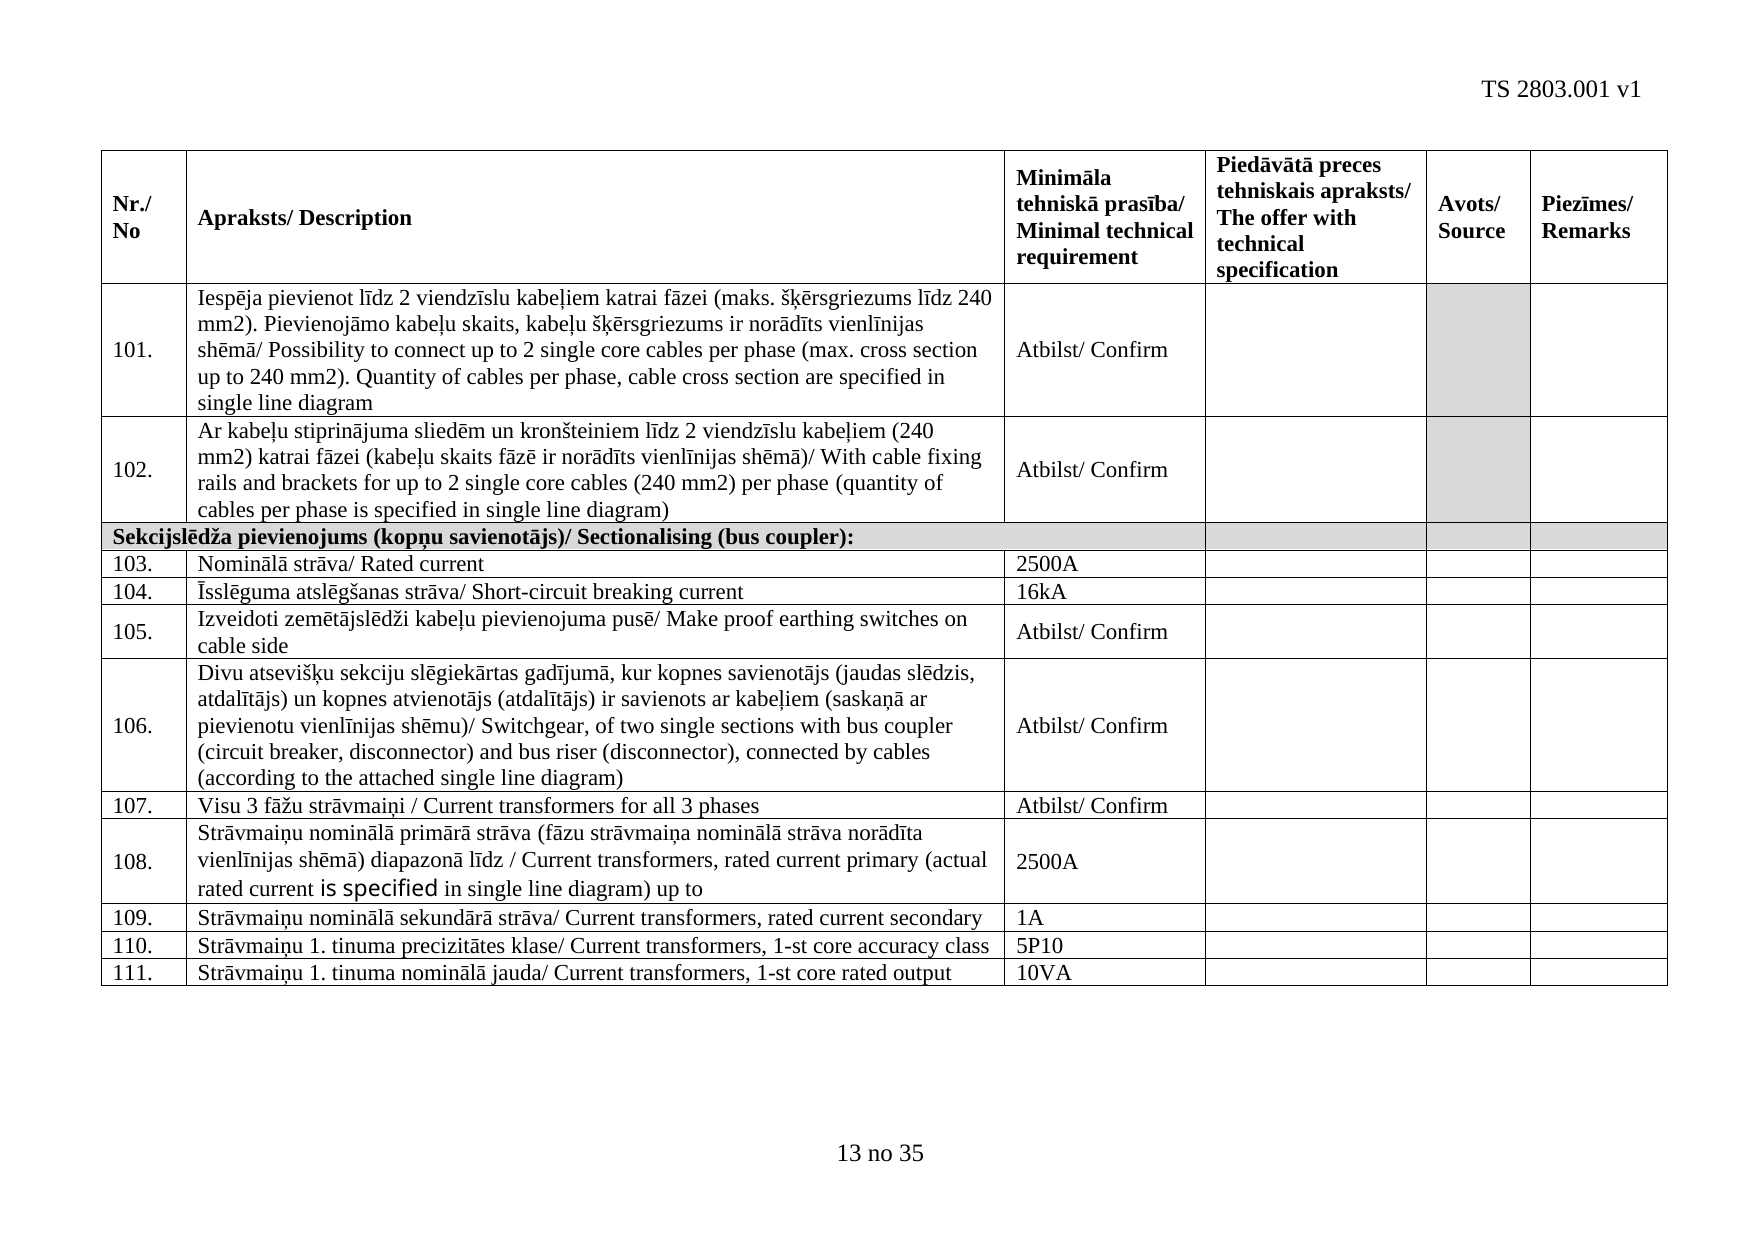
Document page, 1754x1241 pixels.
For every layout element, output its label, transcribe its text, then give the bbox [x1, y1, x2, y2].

table_cell [1427, 551, 1530, 577]
table_cell [102, 904, 186, 931]
table_cell [1531, 284, 1667, 416]
table_cell 2500A [1005, 819, 1205, 903]
table_cell [1206, 523, 1426, 549]
table_cell [1427, 659, 1530, 791]
table_cell Atbilst/ Confirm [1005, 659, 1205, 791]
table_cell [102, 819, 186, 903]
table_cell Atbilst/ Confirm [1005, 284, 1205, 416]
table_header Avots/ Source [1427, 151, 1530, 283]
table_cell [1427, 523, 1530, 549]
table_cell Strāvmaiņu nominālā sekundārā strāva/ Current transformers, rated current secondary [187, 904, 1004, 931]
table_cell [102, 417, 186, 522]
table_cell [1531, 959, 1667, 985]
table_cell Strāvmaiņu 1. tinuma nominālā jauda/ Current transformers, 1-st core rated output [187, 959, 1004, 985]
table_cell 16kA [1005, 578, 1205, 604]
table_cell [1531, 578, 1667, 604]
table_cell [1206, 578, 1426, 604]
table_cell [1427, 904, 1530, 931]
table_cell [1427, 819, 1530, 903]
table_cell [1427, 578, 1530, 604]
table_cell [1206, 659, 1426, 791]
table_cell [102, 578, 186, 604]
table_cell Atbilst/ Confirm [1005, 605, 1205, 658]
table_cell [1206, 792, 1426, 818]
table_header Nr./ No [102, 151, 186, 283]
table_cell [1206, 932, 1426, 958]
table_cell Strāvmaiņu nominālā primārā strāva (fāzu strāvmaiņa nominālā strāva norādīta vienlīnijas shēmā) diapazonā līdz / Current transformers, rated current primary (actual rated current is specified in single line diagram) up to [187, 819, 1004, 903]
table_cell [1531, 792, 1667, 818]
table_cell [102, 605, 186, 658]
table_header Piedāvātā preces tehniskais apraksts/ The offer with technical specification [1206, 151, 1426, 283]
table_cell [1206, 284, 1426, 416]
table_cell [102, 659, 186, 791]
table_cell [102, 932, 186, 958]
table_cell [1531, 904, 1667, 931]
table_cell [1206, 605, 1426, 658]
table_header Piezīmes/ Remarks [1531, 151, 1667, 283]
table_cell [1427, 605, 1530, 658]
table_cell [1206, 904, 1426, 931]
table_cell Strāvmaiņu 1. tinuma precizitātes klase/ Current transformers, 1-st core accuracy class [187, 932, 1004, 958]
table_cell [1531, 605, 1667, 658]
table_header Apraksts/ Description [187, 151, 1004, 283]
table_cell [102, 551, 186, 577]
table_cell 1A [1005, 904, 1205, 931]
table_cell Nominālā strāva/ Rated current [187, 551, 1004, 577]
table_cell [102, 959, 186, 985]
table_cell Sekcijslēdža pievienojums (kopņu savienotājs)/ Sectionalising (bus coupler): [102, 523, 1205, 549]
table_header Minimāla tehniskā prasība/ Minimal technical requirement [1005, 151, 1205, 283]
table_cell Izveidoti zemētājslēdži kabeļu pievienojuma pusē/ Make proof earthing switches on cable side [187, 605, 1004, 658]
table_cell [1206, 959, 1426, 985]
table_cell [1531, 417, 1667, 522]
table_cell 2500A [1005, 551, 1205, 577]
table_cell Iespēja pievienot līdz 2 viendzīslu kabeļiem katrai fāzei (maks. šķērsgriezums līdz 240 mm2). Pievienojāmo kabeļu skaits, kabeļu šķērsgriezums ir norādīts vienlīnijas shēmā/ Possibility to connect up to 2 single core cables per phase (max. cross section up to 240 mm2). Quantity of cables per phase, cable cross section are specified in single line diagram [187, 284, 1004, 416]
table_cell Divu atsevišķu sekciju slēgiekārtas gadījumā, kur kopnes savienotājs (jaudas slēdzis, atdalītājs) un kopnes atvienotājs (atdalītājs) ir savienots ar kabeļiem (saskaņā ar pievienotu vienlīnijas shēmu)/ Switchgear, of two single sections with bus coupler (circuit breaker, disconnector) and bus riser (disconnector), connected by cables (according to the attached single line diagram) [187, 659, 1004, 791]
table_cell [1206, 551, 1426, 577]
table_cell [102, 284, 186, 416]
table_cell [1531, 551, 1667, 577]
table_cell [1427, 932, 1530, 958]
table_cell [1427, 959, 1530, 985]
table_cell Īsslēguma atslēgšanas strāva/ Short-circuit breaking current [187, 578, 1004, 604]
table_cell 10VA [1005, 959, 1205, 985]
table_cell Atbilst/ Confirm [1005, 417, 1205, 522]
table_cell Ar kabeļu stiprinājuma sliedēm un kronšteiniem līdz 2 viendzīslu kabeļiem (240 mm2) katrai fāzei (kabeļu skaits fāzē ir norādīts vienlīnijas shēmā)/ With cable fixing rails and brackets for up to 2 single core cables (240 mm2) per phase (quantity of cables per phase is specified in single line diagram) [187, 417, 1004, 522]
table_cell [1206, 819, 1426, 903]
table_cell [1427, 792, 1530, 818]
table_cell [1531, 932, 1667, 958]
table_cell Visu 3 fāžu strāvmaiņi / Current transformers for all 3 phases [187, 792, 1004, 818]
table_cell [1206, 417, 1426, 522]
table_cell [1531, 523, 1667, 549]
table_cell [1427, 417, 1530, 522]
table_cell Atbilst/ Confirm [1005, 792, 1205, 818]
table_cell [1531, 819, 1667, 903]
table_cell [102, 792, 186, 818]
table_cell 5P10 [1005, 932, 1205, 958]
table_cell [1531, 659, 1667, 791]
table_cell [1427, 284, 1530, 416]
